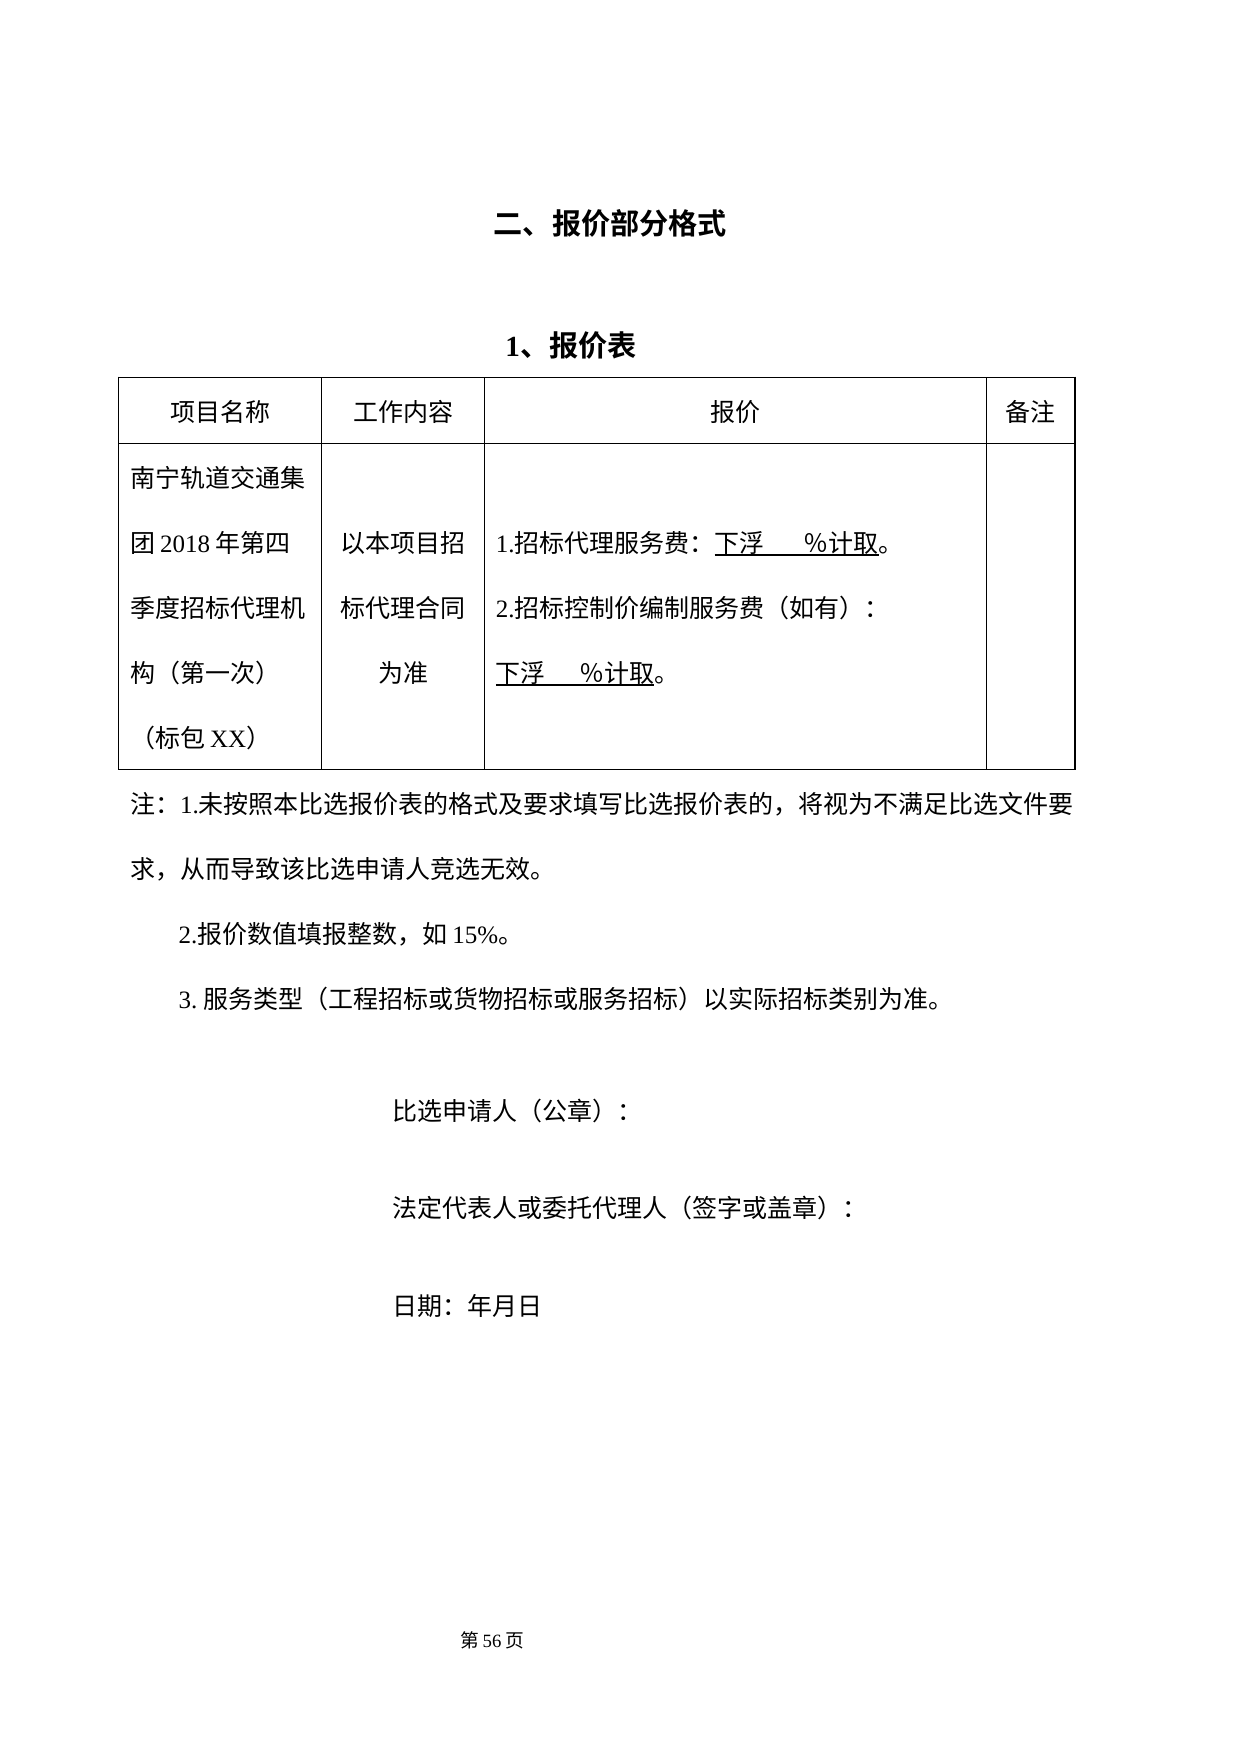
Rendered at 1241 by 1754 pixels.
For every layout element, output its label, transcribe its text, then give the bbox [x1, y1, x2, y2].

subtitle 二、报价部分格式 [130, 189, 1090, 254]
table_cell 南宁轨道交通集团2018年第四季度招标代理机构（第一次）（标包XX） [119, 444, 321, 769]
table_cell 以本项目招标代理合同为准 [322, 444, 484, 769]
text 2.报价数值填报整数，如15%。 [130, 900, 1090, 965]
text 法定代表人或委托代理人（签字或盖章）： [349, 1174, 1090, 1239]
table_cell 1.招标代理服务费：下浮 ％计取。 2.招标控制价编制服务费（如有）： 下浮 ％计取。 [485, 444, 986, 769]
table_header 工作内容 [322, 378, 484, 443]
text 日期：年月日 [349, 1272, 1090, 1337]
table_cell [987, 444, 1074, 769]
text 注：1.未按照本比选报价表的格式及要求填写比选报价表的，将视为不满足比选文件要求，从而导致该比选申请人竞选无效。 [130, 770, 1090, 900]
table_header 报价 [485, 378, 986, 443]
text 1、报价表 [130, 312, 1012, 377]
table_header 备注 [987, 378, 1074, 443]
text 比选申请人（公章）： [349, 1077, 1090, 1142]
table_header 项目名称 [119, 378, 321, 443]
text 3. 服务类型（工程招标或货物招标或服务招标）以实际招标类别为准。 [130, 965, 1090, 1030]
